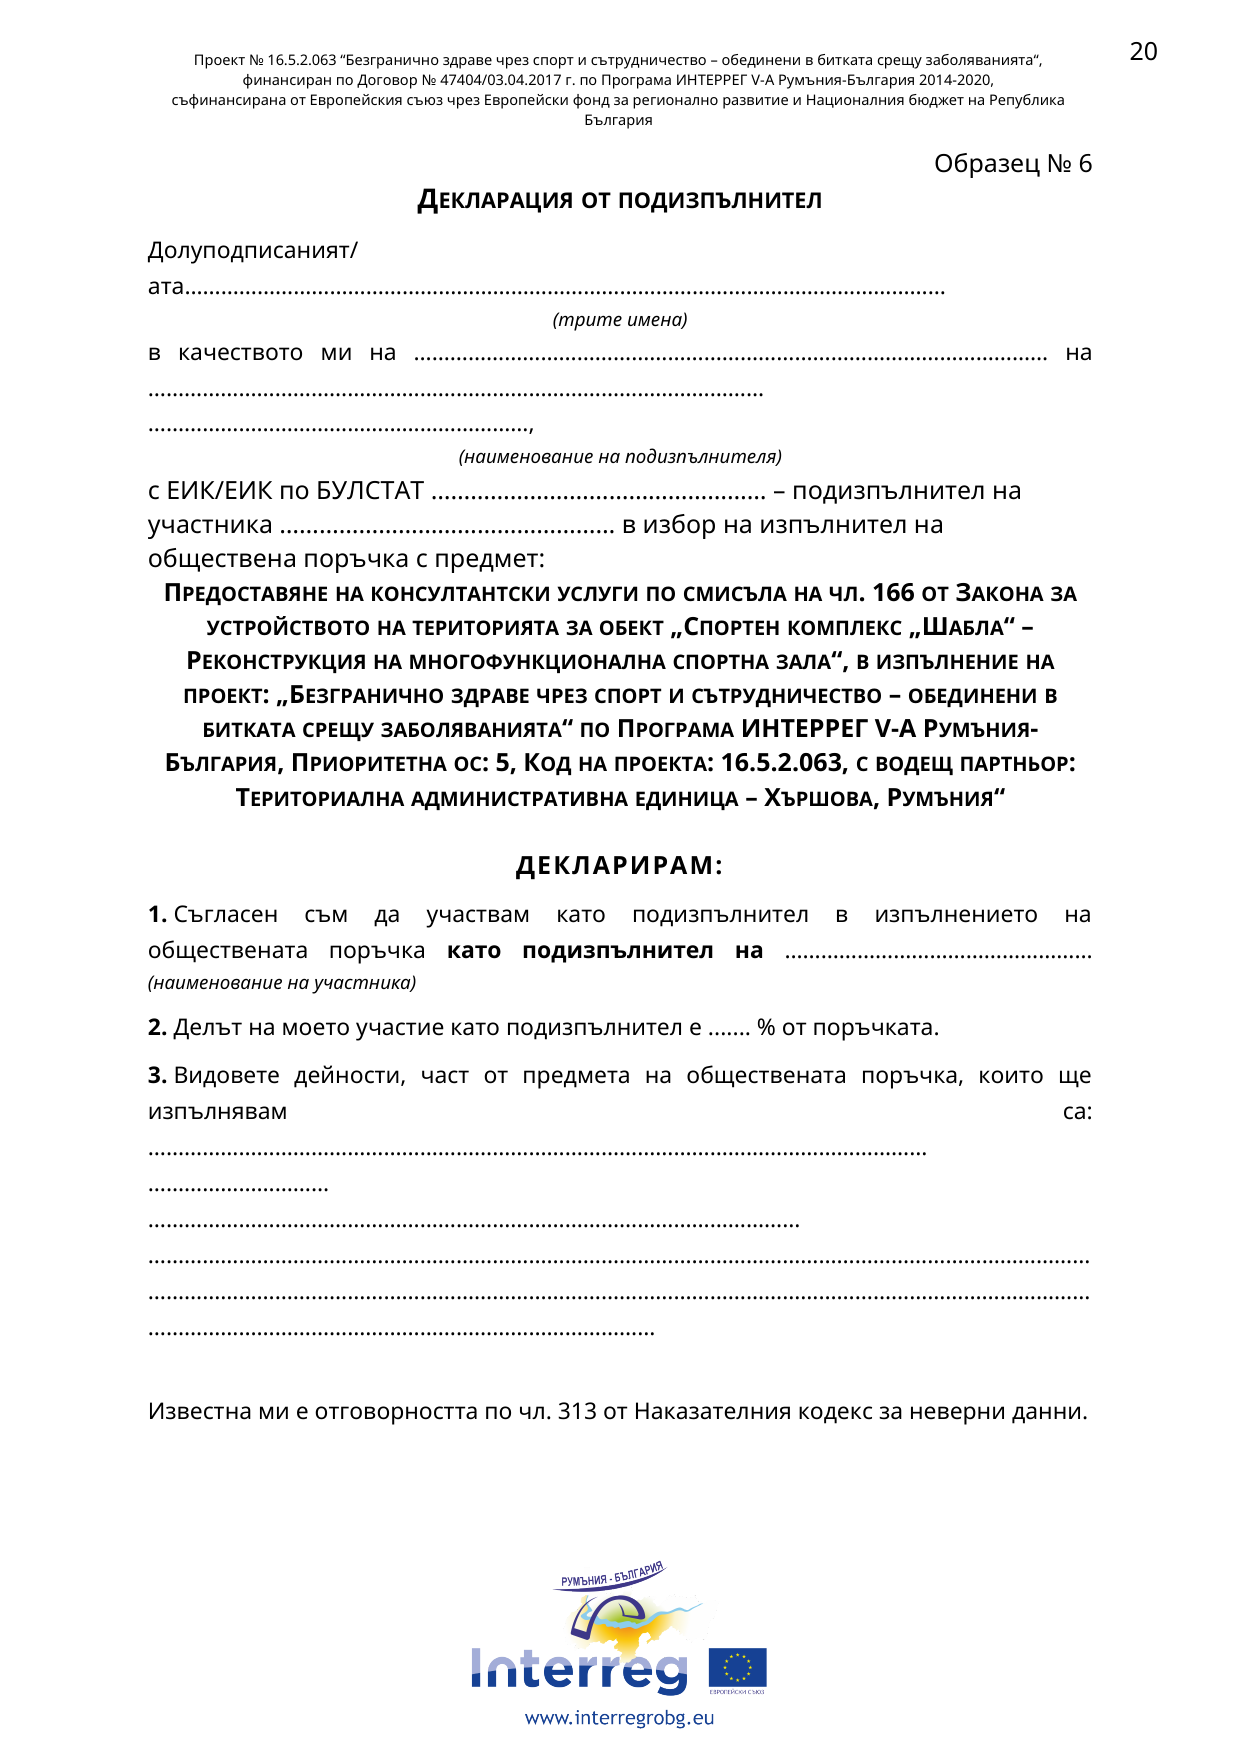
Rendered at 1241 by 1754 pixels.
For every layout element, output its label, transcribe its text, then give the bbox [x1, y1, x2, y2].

text ДЕКЛАРИРАМ: [148, 847, 1093, 881]
subtitle Декларация от подизпълнител [148, 179, 1093, 216]
list Видовете дейности, част от предмета на обществената поръчка, които ще изпълнявам са: …………………………………………………………………………………………………………………………………………… ……………………………………………………………………………………………………………………………………………………………………………………………………………………………………………………………………………………………………………………………………………………………………………………………………………………………………………………………… [148, 1059, 1093, 1342]
picture [0, 1458, 1239, 1754]
text Долуподписаният/ата……………………………………………………………………………………………………………… [148, 234, 1093, 302]
text Образец № 6 [148, 113, 1093, 179]
list Съгласен съм да участвам като подизпълнител в изпълнението на обществената поръчка като подизпълнител на …………………………………………… (наименование на участника) [148, 898, 1093, 994]
text Предоставяне на консултантски услуги по смисъла на чл. 166 от Закона за устройството на територията за обект „Спортен комплекс „Шабла“ – Реконструкция на многофункционална спортна зала“, в изпълнение на проект: „Безгранично здраве чрез спорт и сътрудничество – обединени в битката срещу заболяванията“ по Програма ИНТЕРРЕГ V-A Румъния-България, Приоритетна ос: 5, Код на проекта: 16.5.2.063, с водещ партньор: Териториална административна единица – Хършова, Румъния“ [148, 575, 1093, 813]
text с ЕИК/ЕИК по БУЛСТАТ …………………………………………… – подизпълнител на участника …………………………………………… в избор на изпълнител на обществена поръчка с предмет: [148, 473, 1093, 575]
list Делът на моето участие като подизпълнител е ....... % от поръчката. [148, 1011, 1093, 1042]
list Известна ми е отговорността по чл. 313 от Наказателния кодекс за неверни данни. [148, 1395, 1093, 1426]
text в качеството ми на …………………………………………………………………………………………… на …………………………………………………………………………………………………………………………………………………, [148, 336, 1093, 439]
text (наименование на подизпълнителя) [148, 443, 1093, 469]
text (трите имена) [148, 306, 1093, 332]
